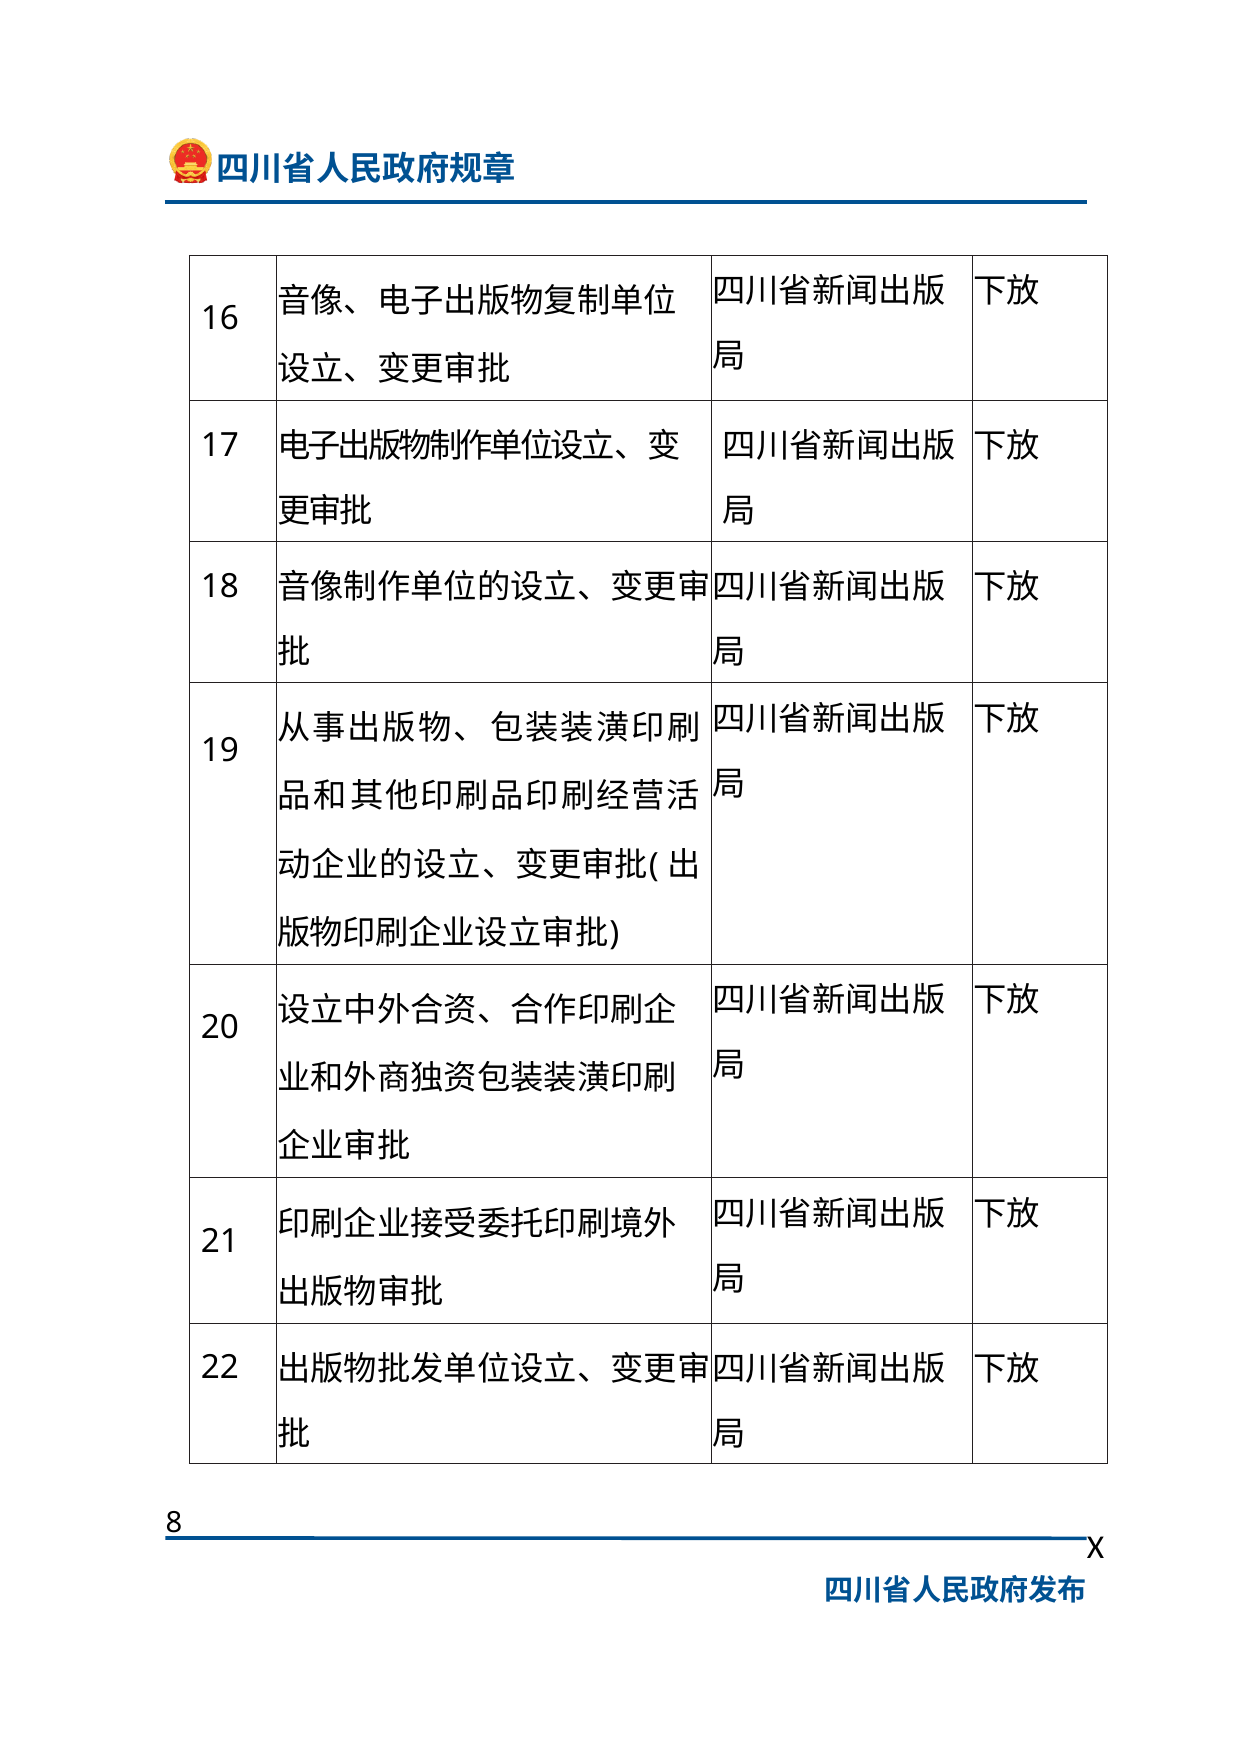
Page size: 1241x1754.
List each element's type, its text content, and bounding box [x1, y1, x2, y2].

table_cell 下放 [973, 1178, 1107, 1322]
table_cell 音像、电子出版物复制单位设立、变更审批 [277, 256, 711, 400]
table_cell 四川省新闻出版局 [712, 1324, 972, 1463]
table_cell 下放 [973, 683, 1107, 963]
table_cell 四川省新闻出版局 [712, 256, 972, 400]
table_cell 四川省新闻出版局 [712, 401, 972, 541]
table_cell 设立中外合资、合作印刷企业和外商独资包装装潢印刷企业审批 [277, 965, 711, 1177]
table_cell 印刷企业接受委托印刷境外出版物审批 [277, 1178, 711, 1322]
table_cell 下放 [973, 256, 1107, 400]
table_cell 下放 [973, 965, 1107, 1177]
table_cell 下放 [973, 401, 1107, 541]
table_cell 22 [190, 1324, 276, 1463]
table_cell 四川省新闻出版局 [712, 683, 972, 963]
table_cell 21 [190, 1178, 276, 1322]
picture [165, 136, 216, 187]
table_cell 下放 [973, 542, 1107, 682]
table_cell 下放 [973, 1324, 1107, 1463]
table_cell 17 [190, 401, 276, 541]
table_cell 音像制作单位的设立、变更审批 [277, 542, 711, 682]
table_cell 四川省新闻出版局 [712, 1178, 972, 1322]
table_cell 16 [190, 256, 276, 400]
table_cell 四川省新闻出版局 [712, 542, 972, 682]
table_cell 19 [190, 683, 276, 963]
table_cell 出版物批发单位设立、变更审批 [277, 1324, 711, 1463]
table_cell 四川省新闻出版局 [712, 965, 972, 1177]
table_cell 电子出版物制作单位设立、变更审批 [277, 401, 711, 541]
table_cell 18 [190, 542, 276, 682]
table_cell 20 [190, 965, 276, 1177]
table_cell 从事出版物、包装装潢印刷品和其他印刷品印刷经营活动企业的设立、变更审批( 出版物印刷企业设立审批) [277, 683, 711, 963]
